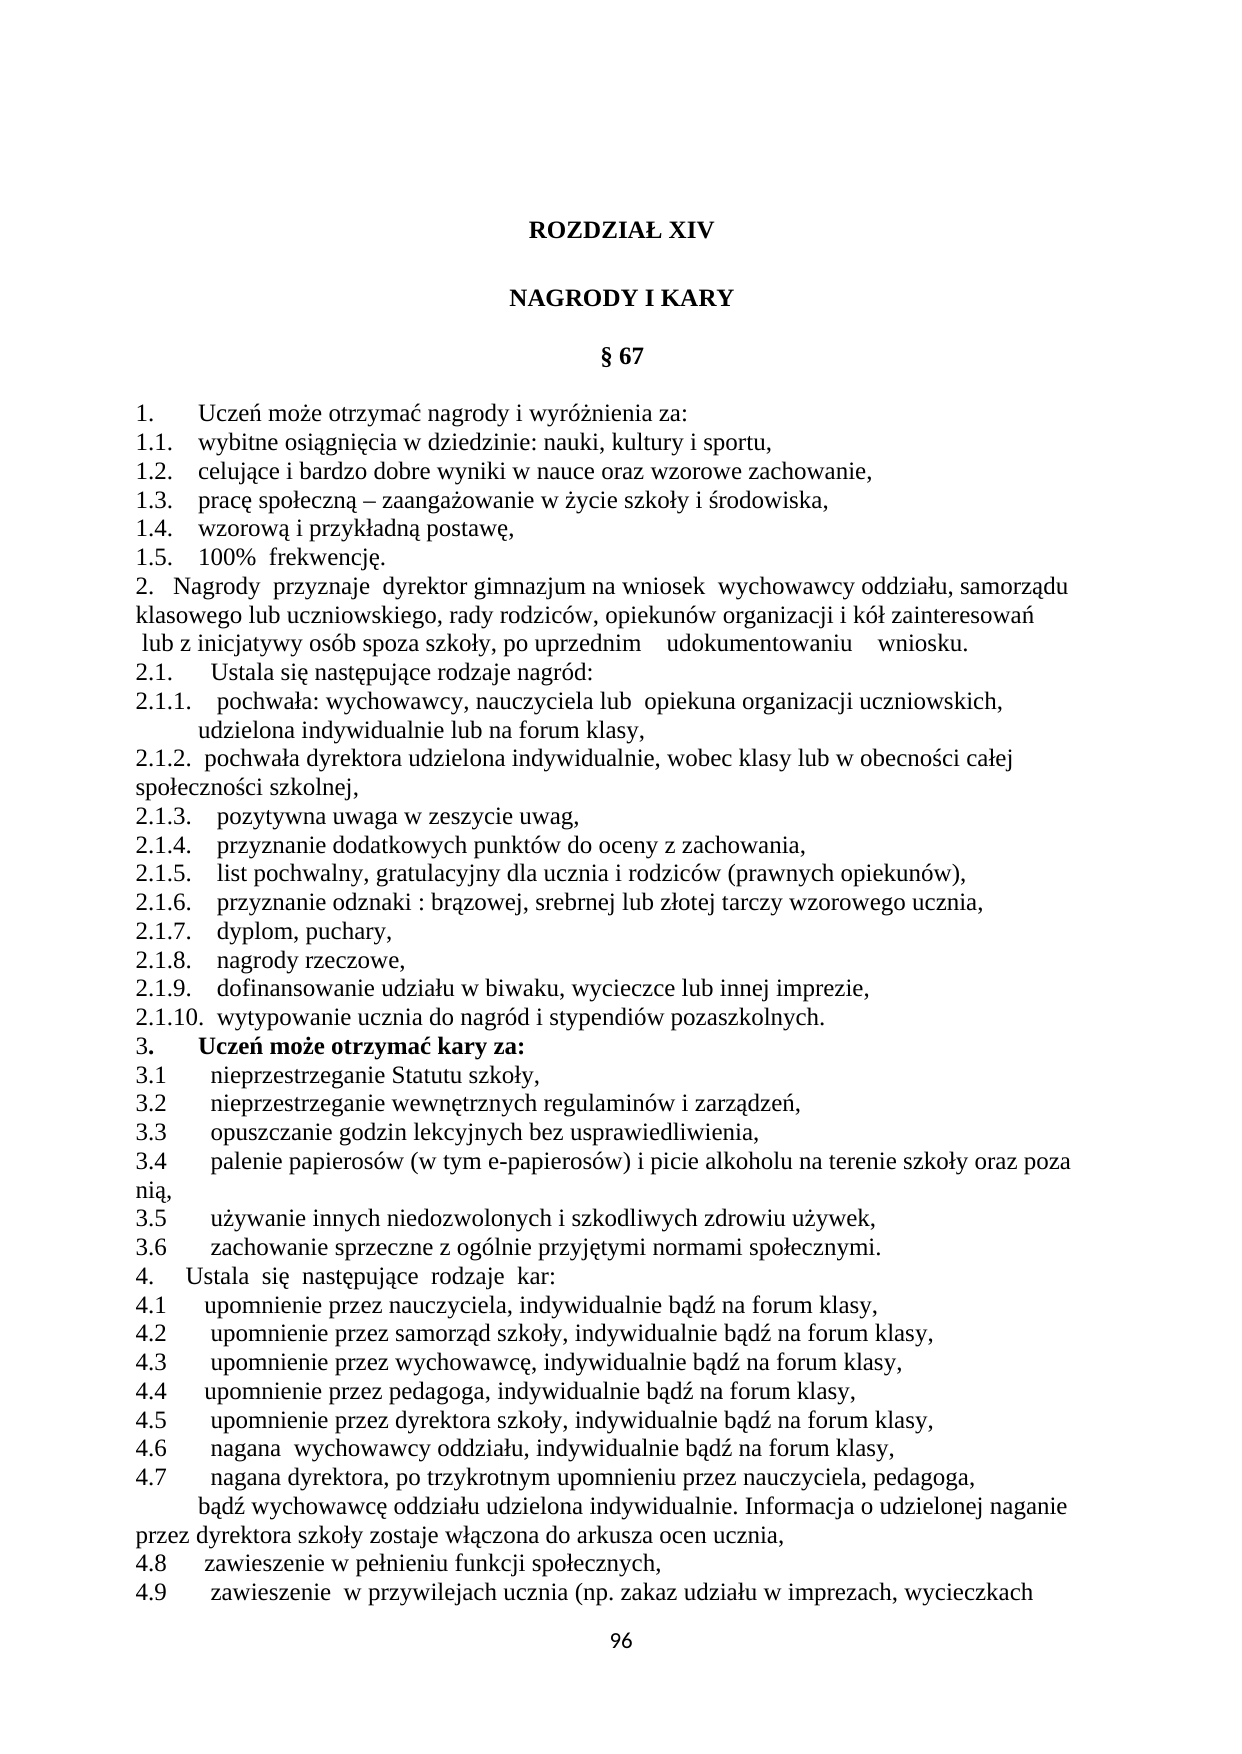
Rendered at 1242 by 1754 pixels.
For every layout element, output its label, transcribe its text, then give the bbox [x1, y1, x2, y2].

text 4.1 upomnienie przez nauczyciela, indywidualnie bądź na forum klasy, [135, 1290, 1106, 1318]
text 4.8 zawieszenie w pełnieniu funkcji społecznych, [135, 1548, 1106, 1577]
text 4.4 upomnienie przez pedagoga, indywidualnie bądź na forum klasy, [135, 1376, 1106, 1405]
text NAGRODY I KARY [504, 283, 740, 312]
text 4.7 nagana dyrektora, po trzykrotnym upomnieniu przez nauczyciela, pedagoga, [135, 1462, 1106, 1491]
text 4.3 upomnienie przez wychowawcę, indywidualnie bądź na forum klasy, [135, 1347, 1106, 1376]
text 2.1.3. pozytywna uwaga w zeszycie uwag, [135, 801, 1106, 830]
text 2.1.8. nagrody rzeczowe, [135, 945, 1106, 973]
text 2.1.10. wytypowanie ucznia do nagród i stypendiów pozaszkolnych. [135, 1002, 1106, 1031]
text 2.1. Ustala się następujące rodzaje nagród: [135, 657, 1106, 686]
text 4.9 zawieszenie w przywilejach ucznia (np. zakaz udziału w imprezach, wycieczkach [135, 1577, 1106, 1606]
text 2.1.1. pochwała: wychowawcy, nauczyciela lub opiekuna organizacji uczniowskich, [135, 686, 1106, 715]
text 1.2. celujące i bardzo dobre wyniki w nauce oraz wzorowe zachowanie, [135, 456, 1106, 485]
text 3.1 nieprzestrzeganie Statutu szkoły, [135, 1060, 1106, 1088]
text ROZDZIAŁ XIV [527, 216, 716, 244]
text 3.3 opuszczanie godzin lekcyjnych bez usprawiedliwienia, [135, 1117, 1106, 1146]
text 1.4. wzorową i przykładną postawę, [135, 513, 1106, 542]
text 2.1.5. list pochwalny, gratulacyjny dla ucznia i rodziców (prawnych opiekunów), [135, 858, 1106, 887]
text udzielona indywidualnie lub na forum klasy, [135, 715, 1106, 743]
text 2.1.2. pochwała dyrektora udzielona indywidualnie, wobec klasy lub w obecności całej społeczności szkolnej, [135, 743, 1106, 801]
text 3. Uczeń może otrzymać kary za: [135, 1031, 1106, 1060]
text 1. Uczeń może otrzymać nagrody i wyróżnienia za: [135, 398, 1106, 427]
text 3.5 używanie innych niedozwolonych i szkodliwych zdrowiu używek, [135, 1203, 1106, 1232]
text 3.2 nieprzestrzeganie wewnętrznych regulaminów i zarządzeń, [135, 1088, 1106, 1117]
text 3.4 palenie papierosów (w tym e-papierosów) i picie alkoholu na terenie szkoły oraz poza nią, [135, 1146, 1106, 1203]
text bądź wychowawcę oddziału udzielona indywidualnie. Informacja o udzielonej naganie przez dyrektora szkoły zostaje włączona do arkusza ocen ucznia, [135, 1491, 1106, 1548]
text 4.5 upomnienie przez dyrektora szkoły, indywidualnie bądź na forum klasy, [135, 1405, 1106, 1433]
text 4.2 upomnienie przez samorząd szkoły, indywidualnie bądź na forum klasy, [135, 1318, 1106, 1347]
text 4.6 nagana wychowawcy oddziału, indywidualnie bądź na forum klasy, [135, 1433, 1106, 1462]
text 2.1.9. dofinansowanie udziału w biwaku, wycieczce lub innej imprezie, [135, 973, 1106, 1002]
text 2.1.7. dyplom, puchary, [135, 916, 1106, 945]
text 1.3. pracę społeczną – zaangażowanie w życie szkoły i środowiska, [135, 485, 1106, 513]
text § 67 [596, 341, 648, 370]
text 3.6 zachowanie sprzeczne z ogólnie przyjętymi normami społecznymi. [135, 1232, 1106, 1261]
text 1.5. 100% frekwencję. [135, 542, 1106, 571]
text 2. Nagrody przyznaje dyrektor gimnazjum na wniosek wychowawcy oddziału, samorządu klasowego lub uczniowskiego, rady rodziców, opiekunów organizacji i kół zainteresowań [135, 571, 1106, 628]
text 1.1. wybitne osiągnięcia w dziedzinie: nauki, kultury i sportu, [135, 427, 1106, 456]
text 2.1.4. przyznanie dodatkowych punktów do oceny z zachowania, [135, 830, 1106, 858]
text lub z inicjatywy osób spoza szkoły, po uprzednim udokumentowaniu wniosku. [135, 628, 1106, 657]
text 2.1.6. przyznanie odznaki : brązowej, srebrnej lub złotej tarczy wzorowego ucznia, [135, 887, 1106, 916]
text 4. Ustala się następujące rodzaje kar: [135, 1261, 1106, 1290]
